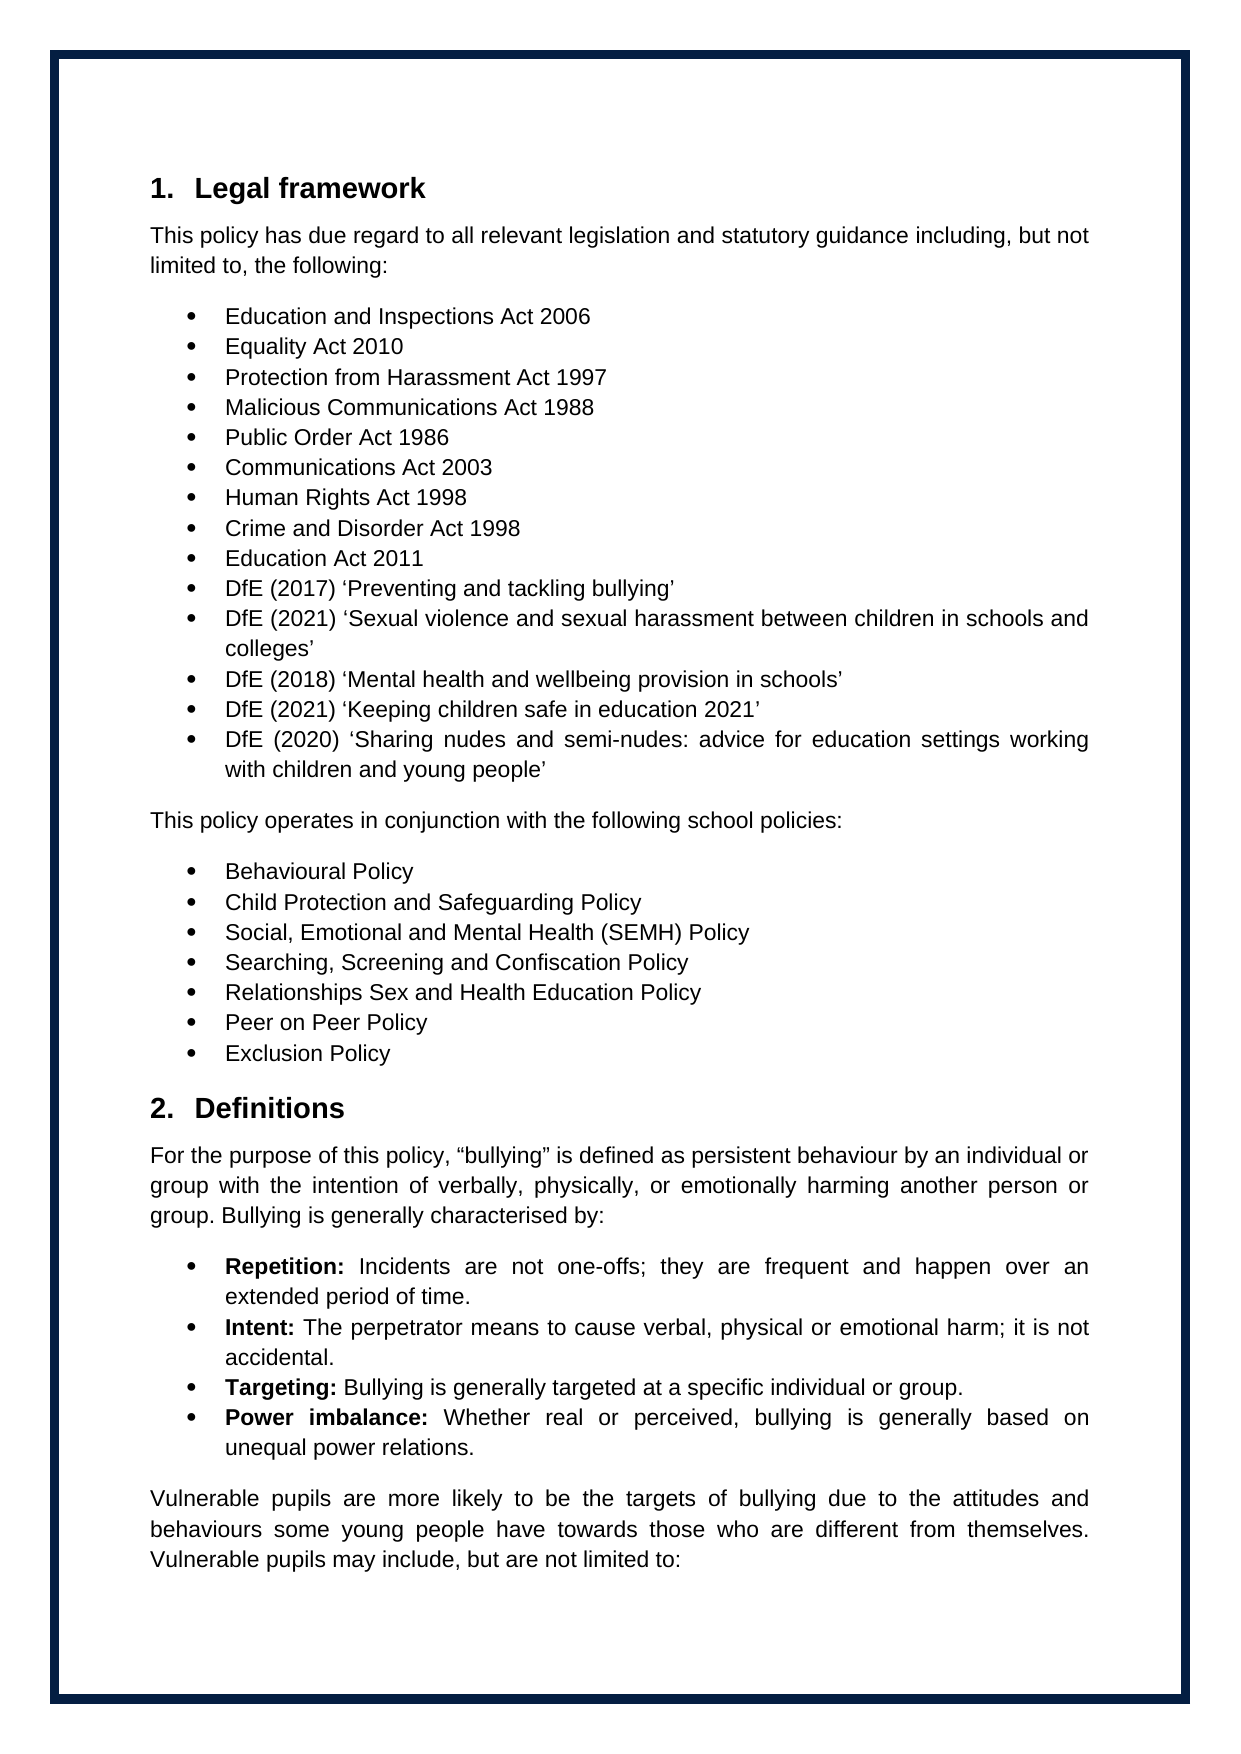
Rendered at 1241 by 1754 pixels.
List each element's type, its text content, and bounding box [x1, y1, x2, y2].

list Crime and Disorder Act 1998 [187, 514, 1090, 541]
list DfE (2018) ‘Mental health and wellbeing provision in schools’ [187, 666, 1090, 692]
list Equality Act 2010 [187, 333, 1090, 360]
list DfE (2017) ‘Preventing and tackling bullying’ [187, 575, 1090, 601]
text For the purpose of this policy, “bullying” is defined as persistent behaviour by an individual or group with the intention of verbally, physically, or emotionally harming another person or group. Bullying is generally characterised by: [150, 1142, 1090, 1228]
list Peer on Peer Policy [187, 1009, 1090, 1036]
subtitle Definitions [150, 1091, 1090, 1124]
list Searching, Screening and Confiscation Policy [187, 949, 1090, 975]
list DfE (2021) ‘Keeping children safe in education 2021’ [187, 696, 1090, 722]
list Child Protection and Safeguarding Policy [187, 888, 1090, 915]
list Power imbalance: Whether real or perceived, bullying is generally based on unequal power relations. [187, 1404, 1090, 1461]
list Communications Act 2003 [187, 454, 1090, 481]
list Education and Inspections Act 2006 [187, 303, 1090, 329]
text This policy operates in conjunction with the following school policies: [150, 807, 1090, 834]
list Protection from Harassment Act 1997 [187, 363, 1090, 390]
list Relationships Sex and Health Education Policy [187, 979, 1090, 1006]
subtitle Legal framework [150, 171, 1090, 204]
text Vulnerable pupils are more likely to be the targets of bullying due to the attitudes and behaviours some young people have towards those who are different from themselves. Vulnerable pupils may include, but are not limited to: [150, 1485, 1090, 1572]
list Malicious Communications Act 1988 [187, 394, 1090, 420]
list Social, Emotional and Mental Health (SEMH) Policy [187, 919, 1090, 945]
list Intent: The perpetrator means to cause verbal, physical or emotional harm; it is not accidental. [187, 1313, 1090, 1370]
list Behavioural Policy [187, 858, 1090, 885]
list Exclusion Policy [187, 1039, 1090, 1066]
text This policy has due regard to all relevant legislation and statutory guidance including, but not limited to, the following: [150, 222, 1090, 278]
list Targeting: Bullying is generally targeted at a specific individual or group. [187, 1374, 1090, 1400]
list Human Rights Act 1998 [187, 484, 1090, 511]
list DfE (2020) ‘Sharing nudes and semi-nudes: advice for education settings working with children and young people’ [187, 726, 1090, 783]
list Education Act 2011 [187, 545, 1090, 571]
list DfE (2021) ‘Sexual violence and sexual harassment between children in schools and colleges’ [187, 605, 1090, 662]
list Public Order Act 1986 [187, 424, 1090, 450]
list Repetition: Incidents are not one-offs; they are frequent and happen over an extended period of time. [187, 1253, 1090, 1310]
